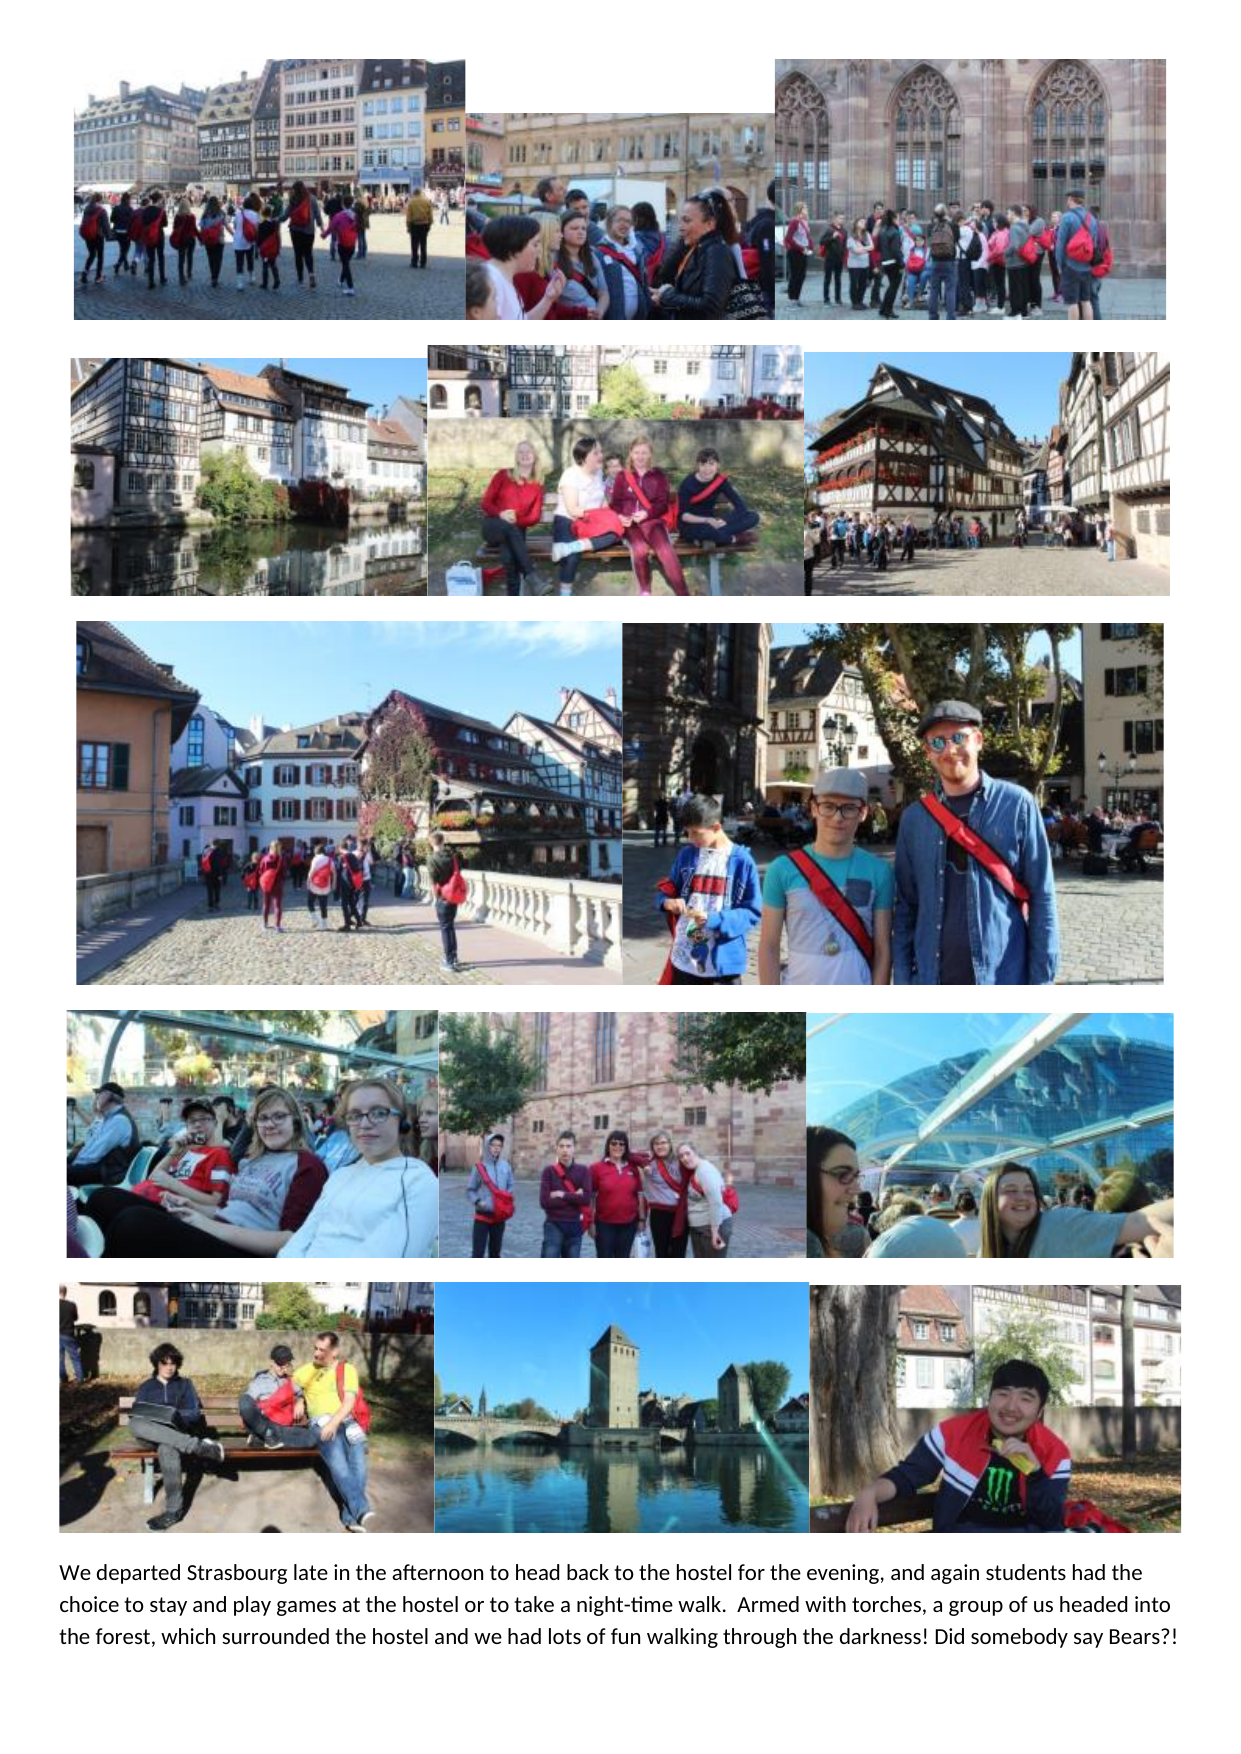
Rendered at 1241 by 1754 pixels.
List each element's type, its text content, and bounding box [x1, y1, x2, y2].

picture [73, 59, 1167, 320]
picture [59, 1282, 1182, 1533]
picture [70, 345, 1170, 596]
text We departed Strasbourg late in the afternoon to head back to the hostel for the evening, and again students had the choice to stay and play games at the hostel or to take a night-time walk. Armed with torches, a group of us headed into the forest, which surrounded the hostel and we had lots of fun walking through the darkness! Did somebody say Bears?! [59, 1558, 1181, 1650]
picture [66, 1010, 1174, 1258]
picture [76, 621, 1164, 985]
